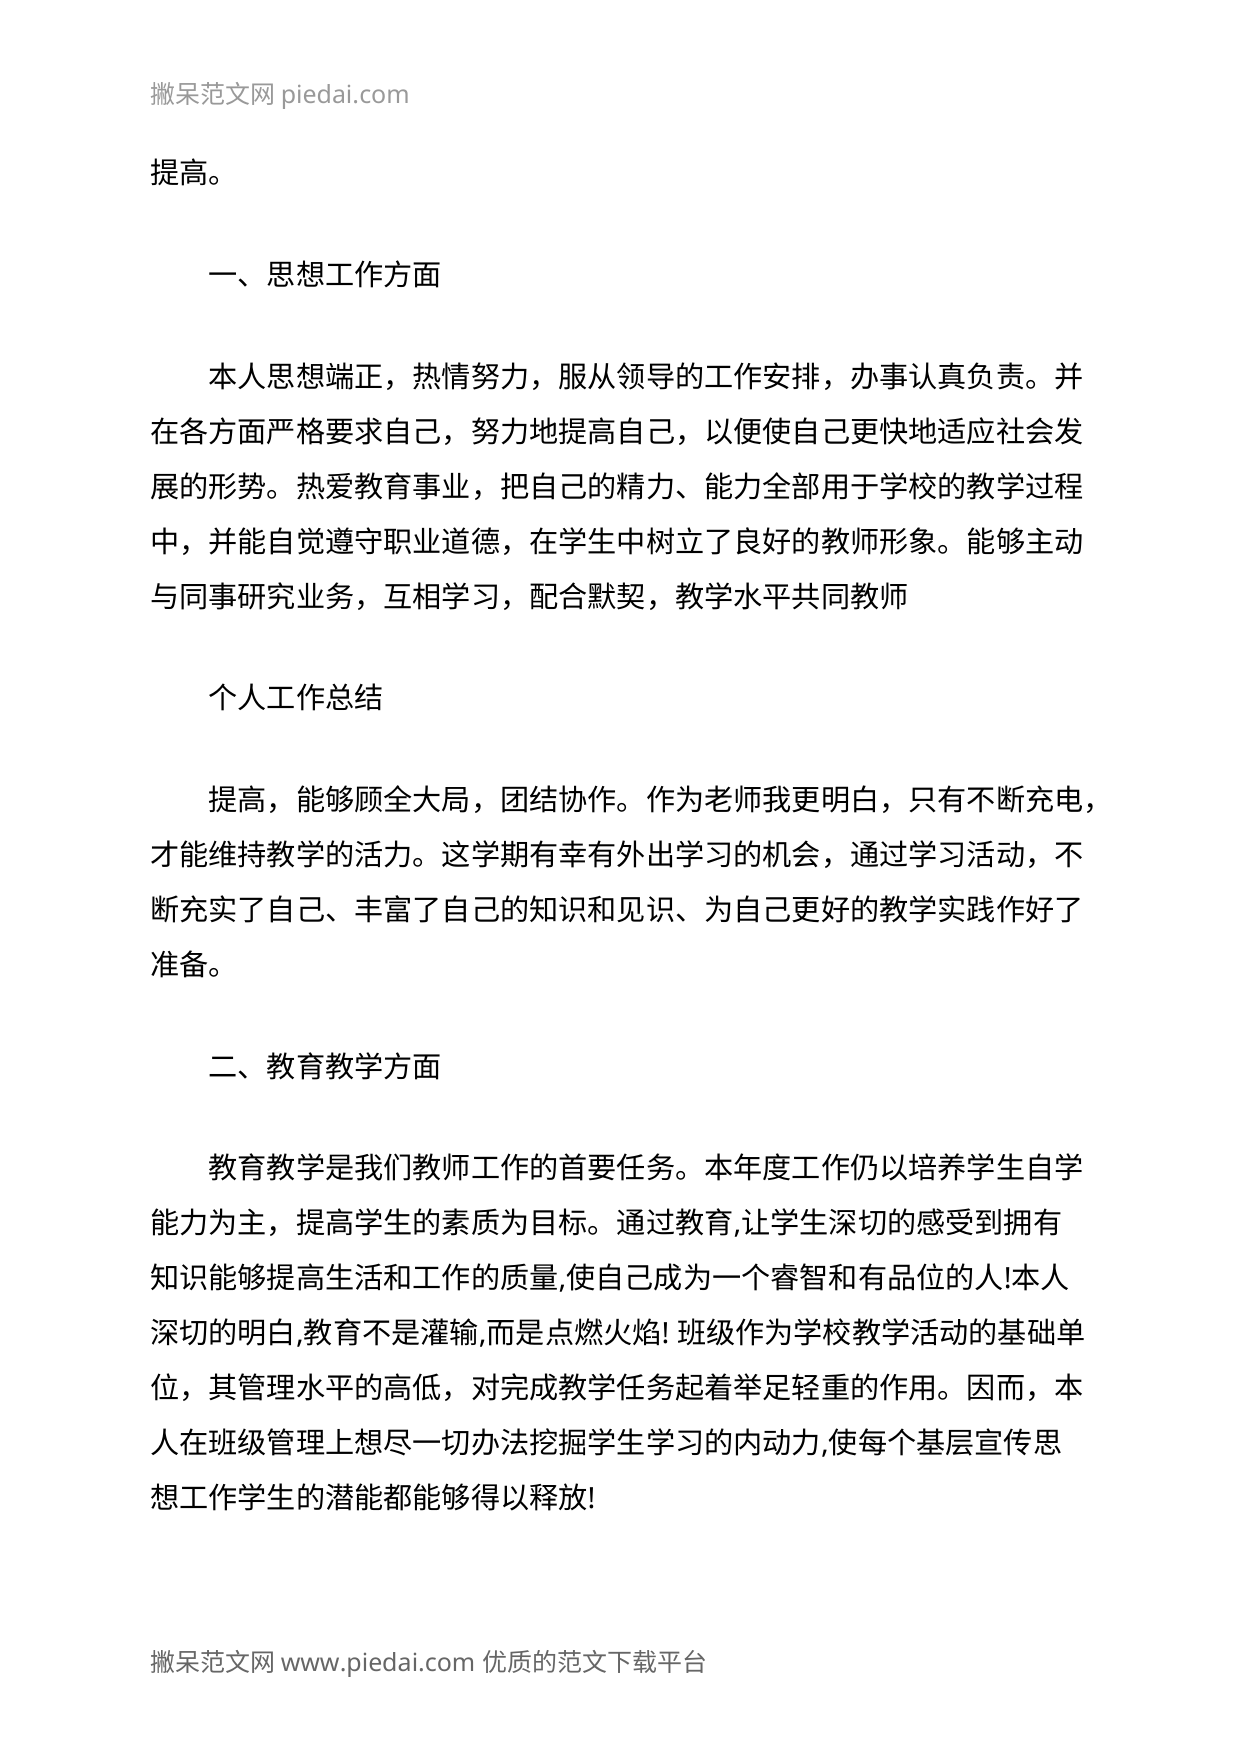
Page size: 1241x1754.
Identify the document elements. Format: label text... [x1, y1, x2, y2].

text 本人思想端正，热情努力，服从领导的工作安排，办事认真负责。并在各方面严格要求自己，努力地提高自己，以便使自己更快地适应社会发展的形势。热爱教育事业，把自己的精力、能力全部用于学校的教学过程中，并能自觉遵守职业道德，在学生中树立了良好的教师形象。能够主动与同事研究业务，互相学习，配合默契，教学水平共同教师 [150, 353, 1090, 615]
text 提高，能够顾全大局，团结协作。作为老师我更明白，只有不断充电，才能维持教学的活力。这学期有幸有外出学习的机会，通过学习活动，不断充实了自己、丰富了自己的知识和见识、为自己更好的教学实践作好了准备。 [150, 777, 1090, 984]
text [150, 150, 1090, 192]
text 教育教学是我们教师工作的首要任务。本年度工作仍以培养学生自学能力为主，提高学生的素质为目标。通过教育,让学生深切的感受到拥有知识能够提高生活和工作的质量,使自己成为一个睿智和有品位的人!本人深切的明白,教育不是灌输,而是点燃火焰! 班级作为学校教学活动的基础单位，其管理水平的高低，对完成教学任务起着举足轻重的作用。因而，本人在班级管理上想尽一切办法挖掘学生学习的内动力,使每个基层宣传思想工作学生的潜能都能够得以释放! [150, 1145, 1090, 1517]
text 个人工作总结 [150, 675, 1090, 717]
text 一、思想工作方面 [150, 252, 1090, 294]
text 二、教育教学方面 [150, 1043, 1090, 1085]
